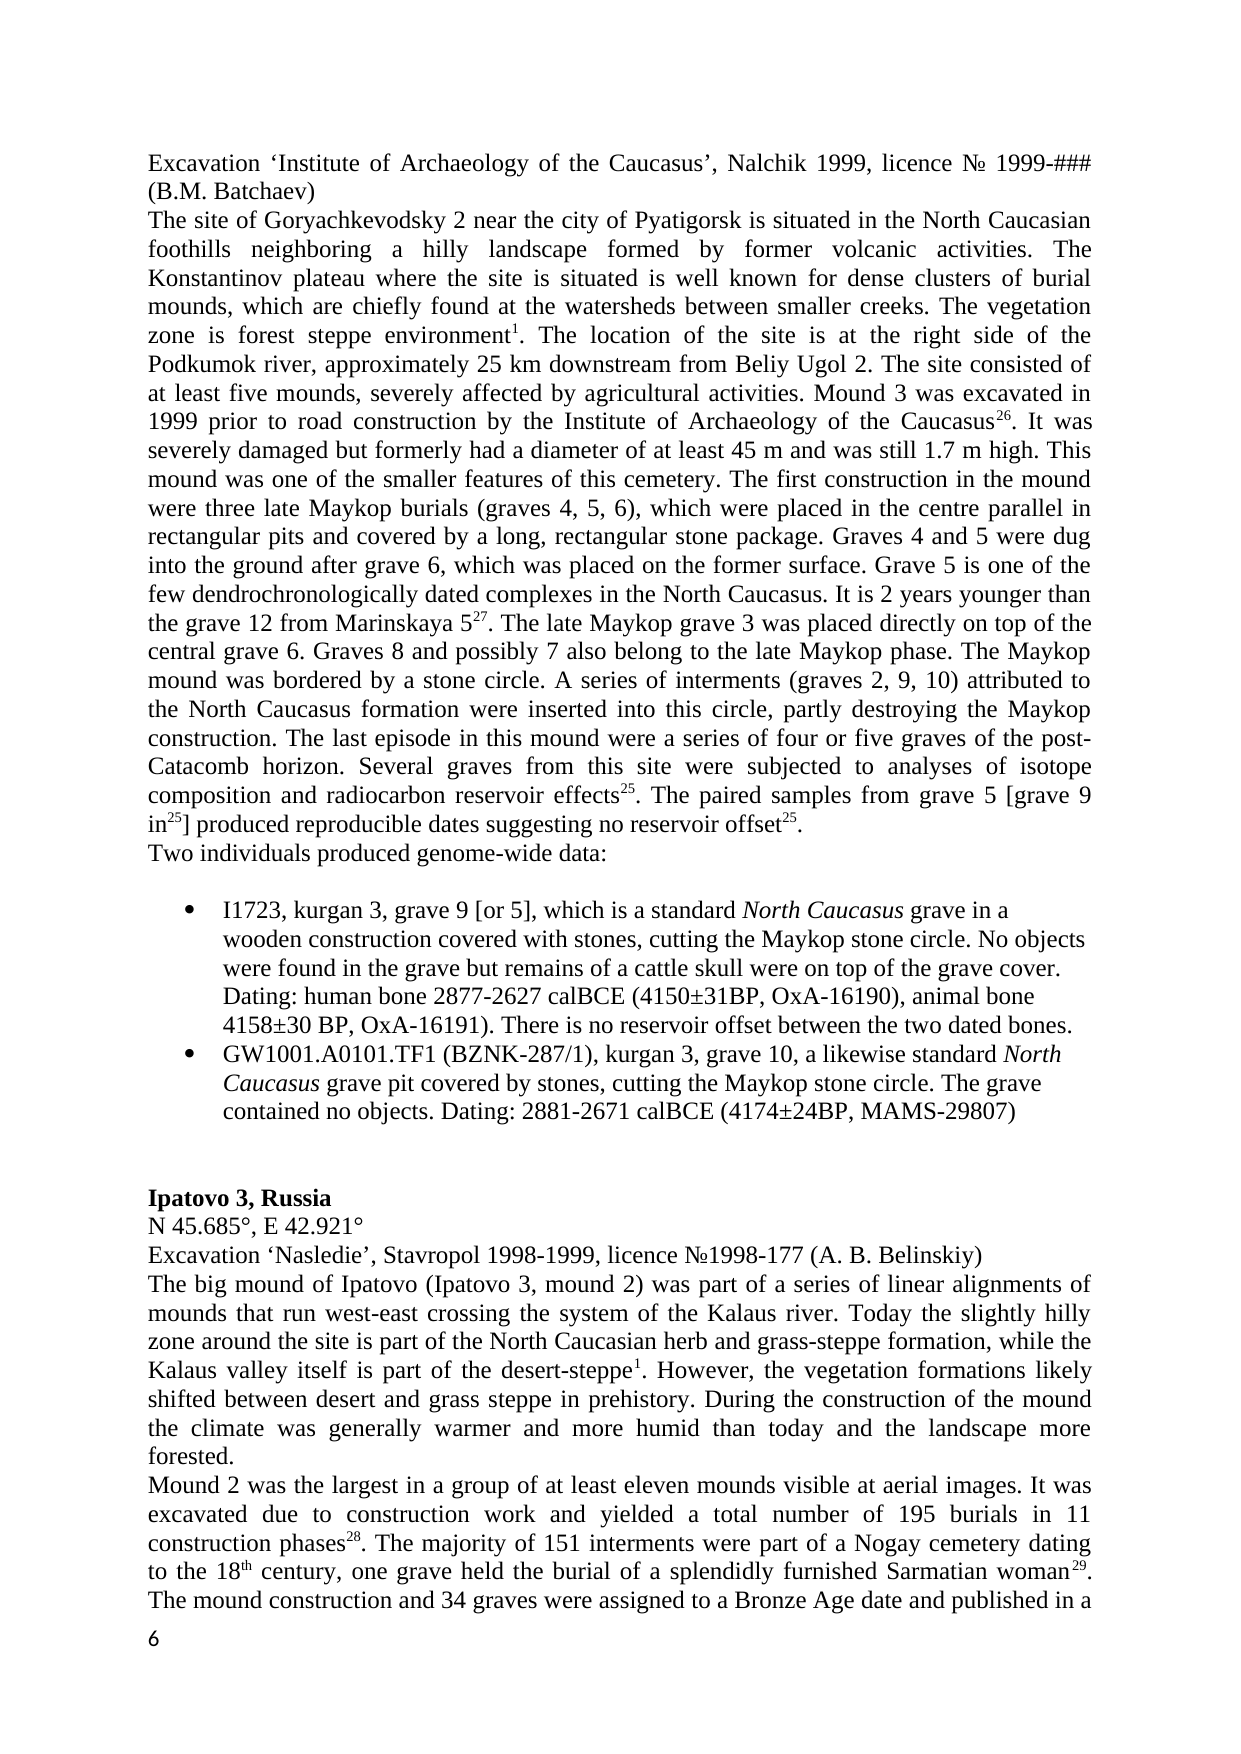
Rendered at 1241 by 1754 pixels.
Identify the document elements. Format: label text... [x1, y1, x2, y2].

list GW1001.A0101.TF1 (BZNK-287/1), kurgan 3, grave 10, a likewise standard North Caucasus grave pit covered by stones, cutting the Maykop stone circle. The grave contained no objects. Dating: 2881-2671 calBCE (4174±24BP, MAMS-29807) [185, 1039, 1093, 1125]
text Ipatovo 3, Russia [148, 1183, 1093, 1211]
text The site of Goryachkevodsky 2 near the city of Pyatigorsk is situated in the North Caucasian foothills neighboring a hilly landscape formed by former volcanic activities. The Konstantinov plateau where the site is situated is well known for dense clusters of burial mounds, which are chiefly found at the watersheds between smaller creeks. The vegetation zone is forest steppe environment1. The location of the site is at the right side of the Podkumok river, approximately 25 km downstream from Beliy Ugol 2. The site consisted of at least five mounds, severely affected by agricultural activities. Mound 3 was excavated in 1999 prior to road construction by the Institute of Archaeology of the Caucasus26. It was severely damaged but formerly had a diameter of at least 45 m and was still 1.7 m high. This mound was one of the smaller features of this cemetery. The first construction in the mound were three late Maykop burials (graves 4, 5, 6), which were placed in the centre parallel in rectangular pits and covered by a long, rectangular stone package. Graves 4 and 5 were dug into the ground after grave 6, which was placed on the former surface. Grave 5 is one of the few dendrochronologically dated complexes in the North Caucasus. It is 2 years younger than the grave 12 from Marinskaya 527. The late Maykop grave 3 was placed directly on top of the central grave 6. Graves 8 and possibly 7 also belong to the late Maykop phase. The Maykop mound was bordered by a stone circle. A series of interments (graves 2, 9, 10) attributed to the North Caucasus formation were inserted into this circle, partly destroying the Maykop construction. The last episode in this mound were a series of four or five graves of the post-Catacomb horizon. Several graves from this site were subjected to analyses of isotope composition and radiocarbon reservoir effects25. The paired samples from grave 5 [grave 9 in25] produced reproducible dates suggesting no reservoir offset25. [148, 205, 1093, 838]
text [148, 1470, 1093, 1614]
text N 45.685°, E 42.921° [148, 1211, 1093, 1240]
text Two individuals produced genome-wide data: [148, 838, 1093, 866]
text Excavation ‘Institute of Archaeology of the Caucasus’, Nalchik 1999, licence № 1999-### (B.M. Batchaev) [148, 148, 1093, 205]
text The big mound of Ipatovo (Ipatovo 3, mound 2) was part of a series of linear alignments of mounds that run west-east crossing the system of the Kalaus river. Today the slightly hilly zone around the site is part of the North Caucasian herb and grass-steppe formation, while the Kalaus valley itself is part of the desert-steppe1. However, the vegetation formations likely shifted between desert and grass steppe in prehistory. During the construction of the mound the climate was generally warmer and more humid than today and the landscape more forested. [148, 1269, 1093, 1470]
text Excavation ‘Nasledie’, Stavropol 1998-1999, licence №1998-177 (A. B. Belinskiy) [148, 1240, 1093, 1269]
list I1723, kurgan 3, grave 9 [or 5], which is a standard North Caucasus grave in a wooden construction covered with stones, cutting the Maykop stone circle. No objects were found in the grave but remains of a cattle skull were on top of the grave cover. Dating: human bone 2877-2627 calBCE (4150±31BP, OxA-16190), animal bone 4158±30 BP, OxA-16191). There is no reservoir offset between the two dated bones. [185, 895, 1093, 1039]
